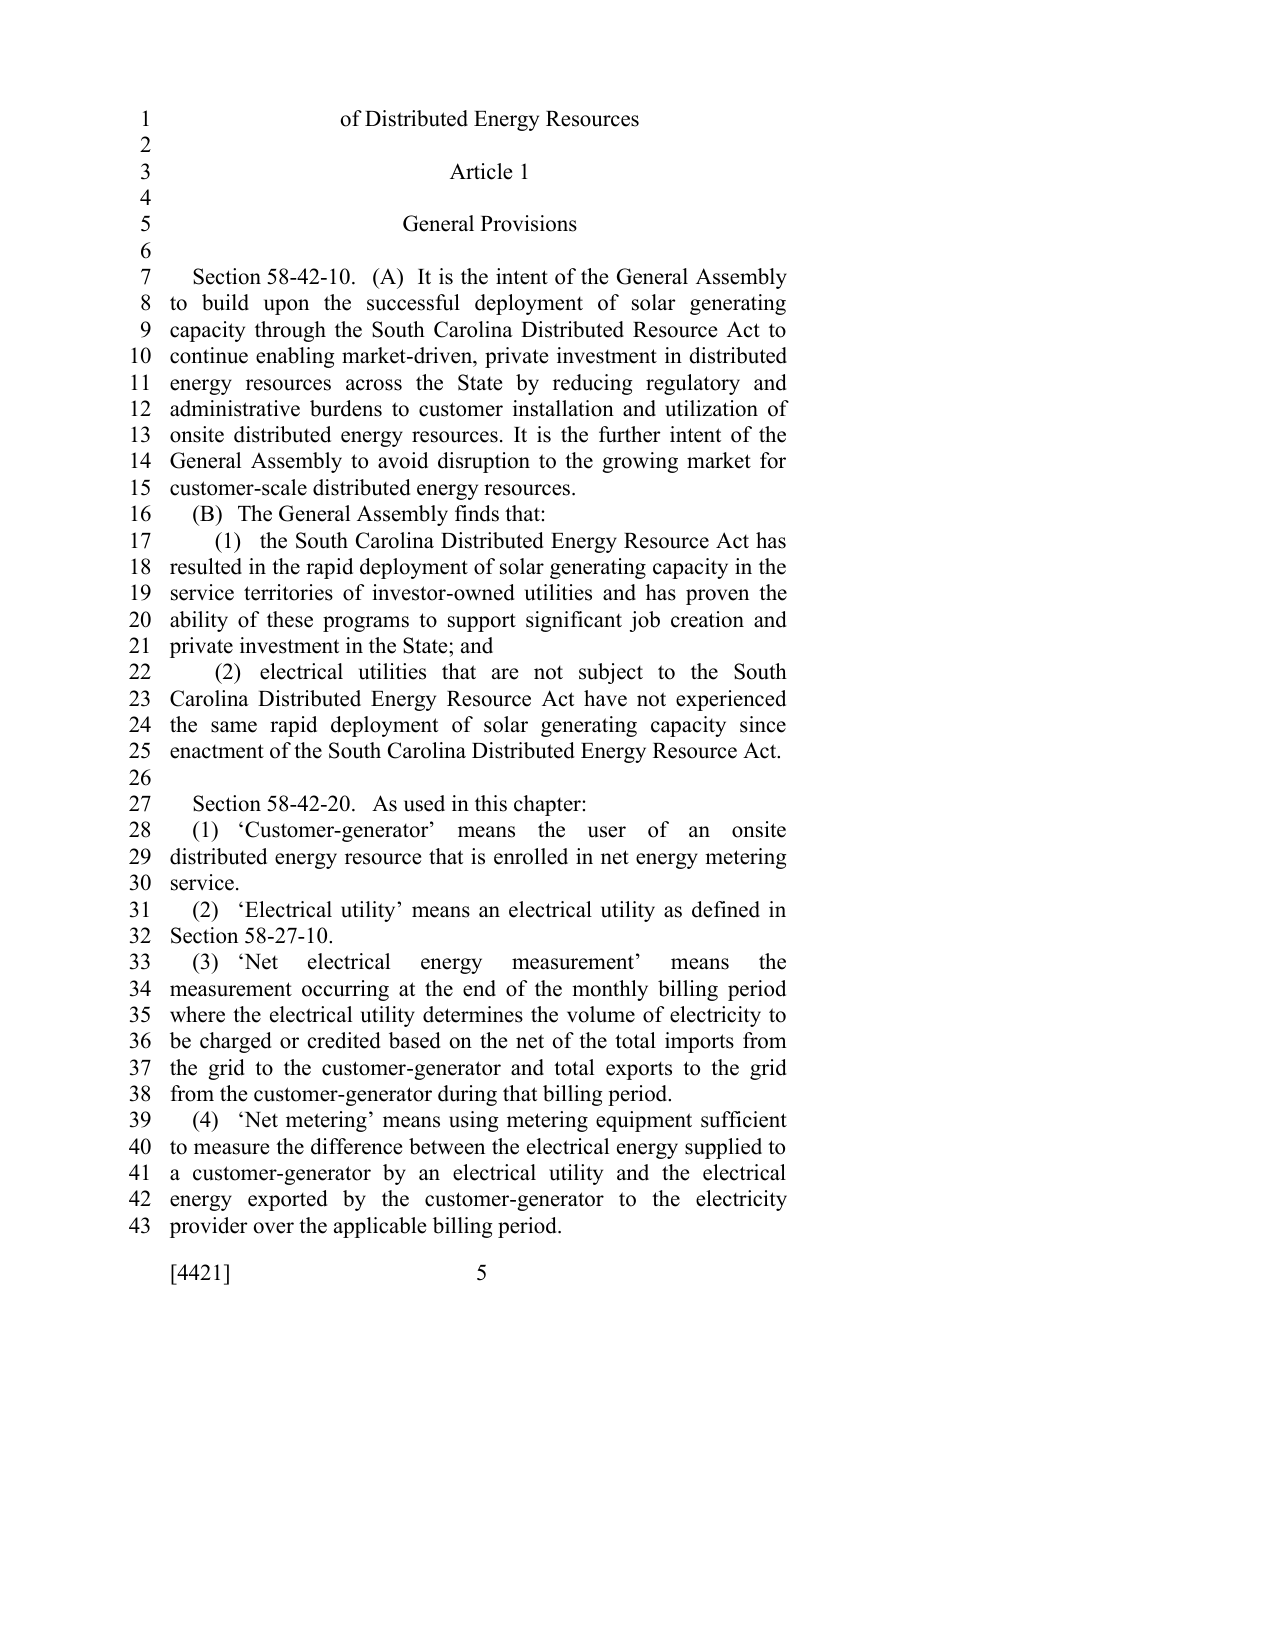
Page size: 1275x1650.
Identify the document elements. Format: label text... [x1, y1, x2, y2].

text General Provisions [169, 210, 787, 237]
text (1) ‘Customer-generator’ means the user of an onsite distributed energy resource that is enrolled in net energy metering service. [169, 817, 787, 896]
text (3) ‘Net electrical energy measurement’ means the measurement occurring at the end of the monthly billing period where the electrical utility determines the volume of electricity to be charged or credited based on the net of the total imports from the grid to the customer-generator and total exports to the grid from the customer-generator during that billing period. [169, 948, 787, 1106]
text (4) ‘Net metering’ means using metering equipment sufficient to measure the difference between the electrical energy supplied to a customer-generator by an electrical utility and the electrical energy exported by the customer-generator to the electricity provider over the applicable billing period. [169, 1106, 787, 1238]
text Section 58-42-20. As used in this chapter: [169, 790, 787, 817]
text (B) The General Assembly finds that: [169, 500, 787, 527]
text (1) the South Carolina Distributed Energy Resource Act has resulted in the rapid deployment of solar generating capacity in the service territories of investor-owned utilities and has proven the ability of these programs to support significant job creation and private investment in the State; and [169, 527, 787, 658]
text Article 1 [169, 158, 787, 184]
text (2) electrical utilities that are not subject to the South Carolina Distributed Energy Resource Act have not experienced the same rapid deployment of solar generating capacity since enactment of the South Carolina Distributed Energy Resource Act. [169, 658, 787, 764]
text Section 58-42-10. (A) It is the intent of the General Assembly to build upon the successful deployment of solar generating capacity through the South Carolina Distributed Resource Act to continue enabling market-driven, private investment in distributed energy resources across the State by reducing regulatory and administrative burdens to customer installation and utilization of onsite distributed energy resources. It is the further intent of the General Assembly to avoid disruption to the growing market for customer-scale distributed energy resources. [169, 263, 787, 500]
text of Distributed Energy Resources [169, 105, 787, 131]
text (2) ‘Electrical utility’ means an electrical utility as defined in Section 58-27-10. [169, 896, 787, 948]
